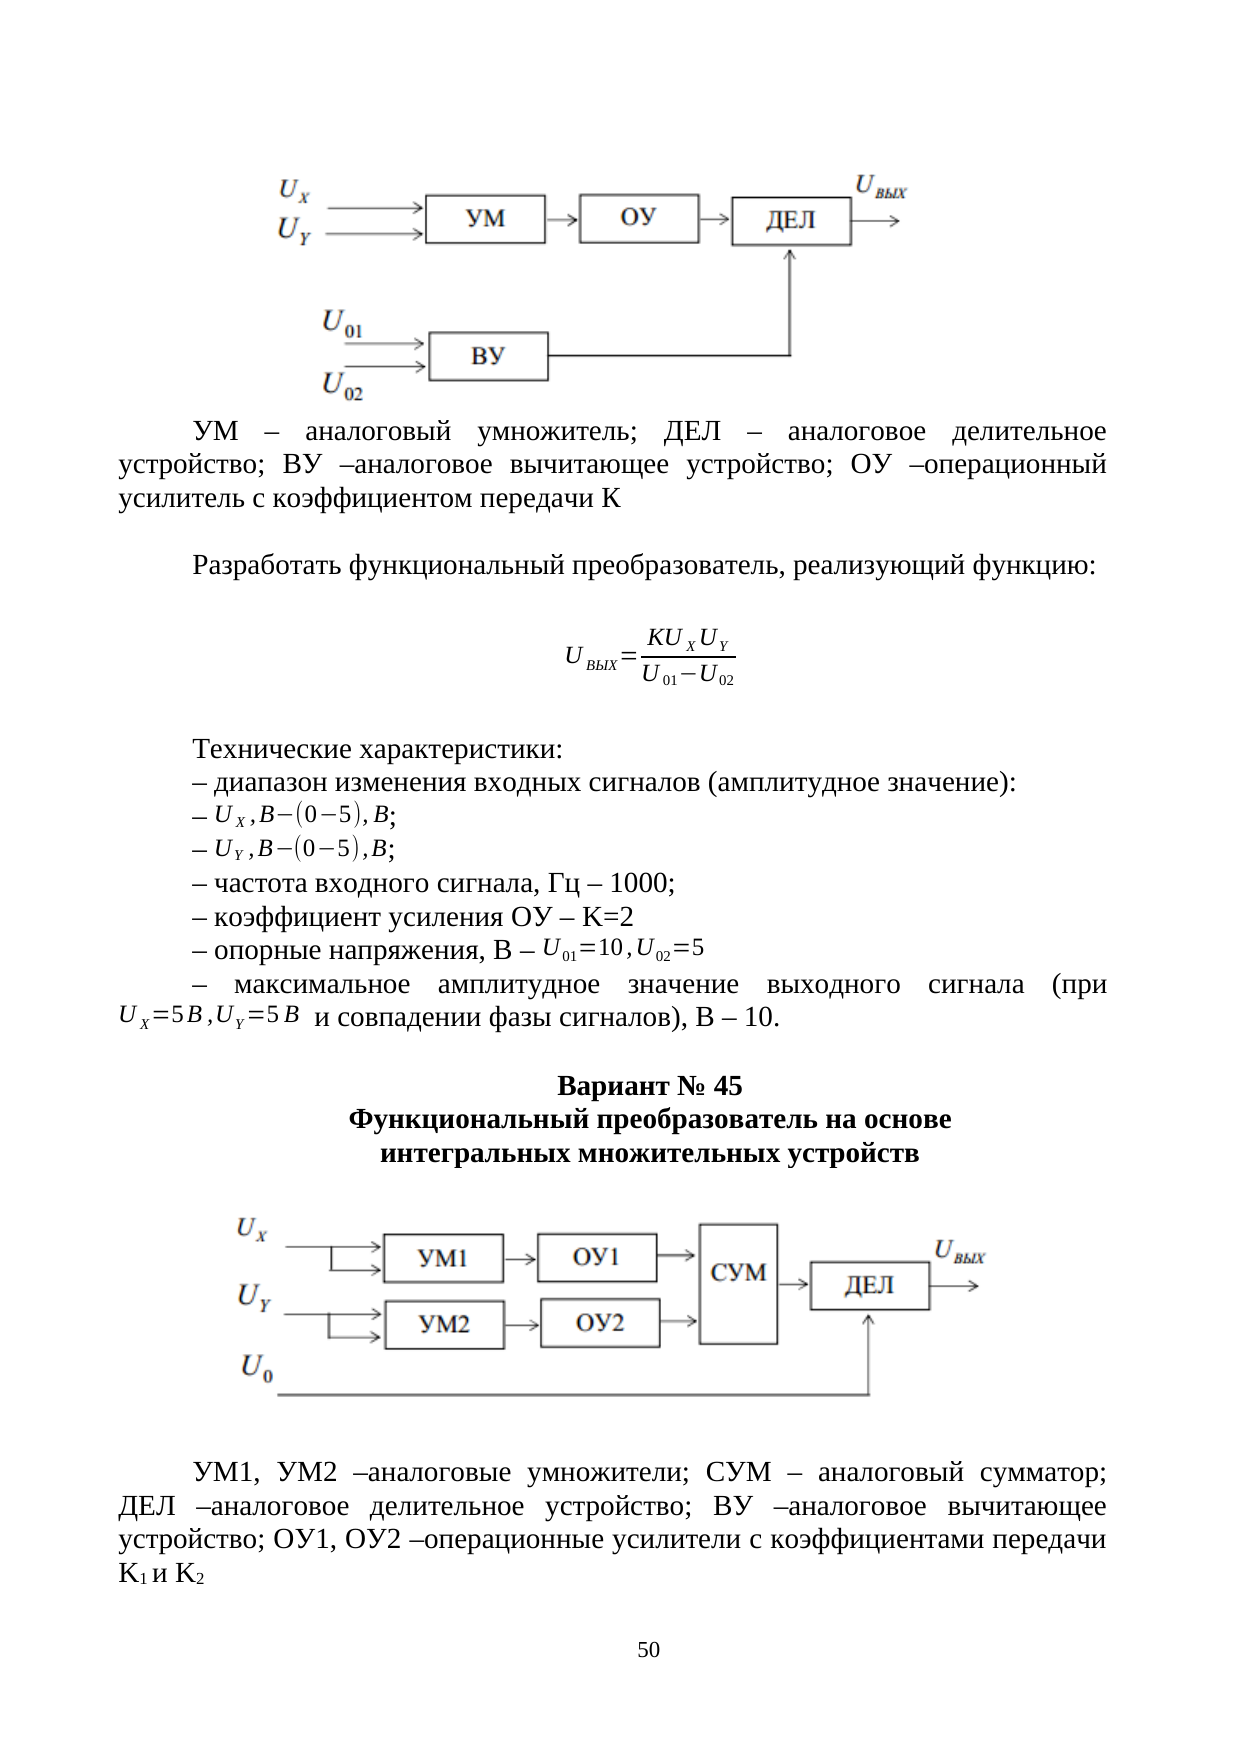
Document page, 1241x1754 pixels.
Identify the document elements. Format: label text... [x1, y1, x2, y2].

text Вариант № 45 [118, 1068, 1108, 1101]
text УМ1, УМ2 –аналоговые умножители; СУМ – аналоговый сумматор; ДЕЛ –аналоговое делительное устройство; ВУ –аналоговое вычитающее устройство; ОУ1, ОУ2 –операционные усилители с коэффициентами передачи K1 и K2 [118, 1454, 1108, 1588]
text – частота входного сигнала, Гц – 1000; [118, 865, 1108, 899]
text УМ – аналоговый умножитель; ДЕЛ – аналоговое делительное устройство; ВУ –аналоговое вычитающее устройство; ОУ –операционный усилитель с коэффициентом передачи К [118, 413, 1108, 514]
text – коэффициент усиления ОУ – K=2 [118, 899, 1108, 932]
text – ; [118, 832, 1108, 865]
picture [215, 1168, 1085, 1455]
text – ; [118, 798, 1108, 832]
text – опорные напряжения, В – [118, 932, 1108, 966]
text Технические характеристики: [118, 731, 1108, 764]
text интегральных множительных устройств [118, 1135, 1108, 1168]
text Функциональный преобразователь на основе [118, 1101, 1108, 1135]
text – диапазон изменения входных сигналов (амплитудное значение): [118, 764, 1108, 798]
picture [244, 114, 1056, 413]
text Разработать функциональный преобразователь, реализующий функцию: [118, 547, 1108, 581]
text – максимальное амплитудное значение выходного сигнала (при и совпадении фазы сигналов), В – 10. [118, 966, 1108, 1034]
